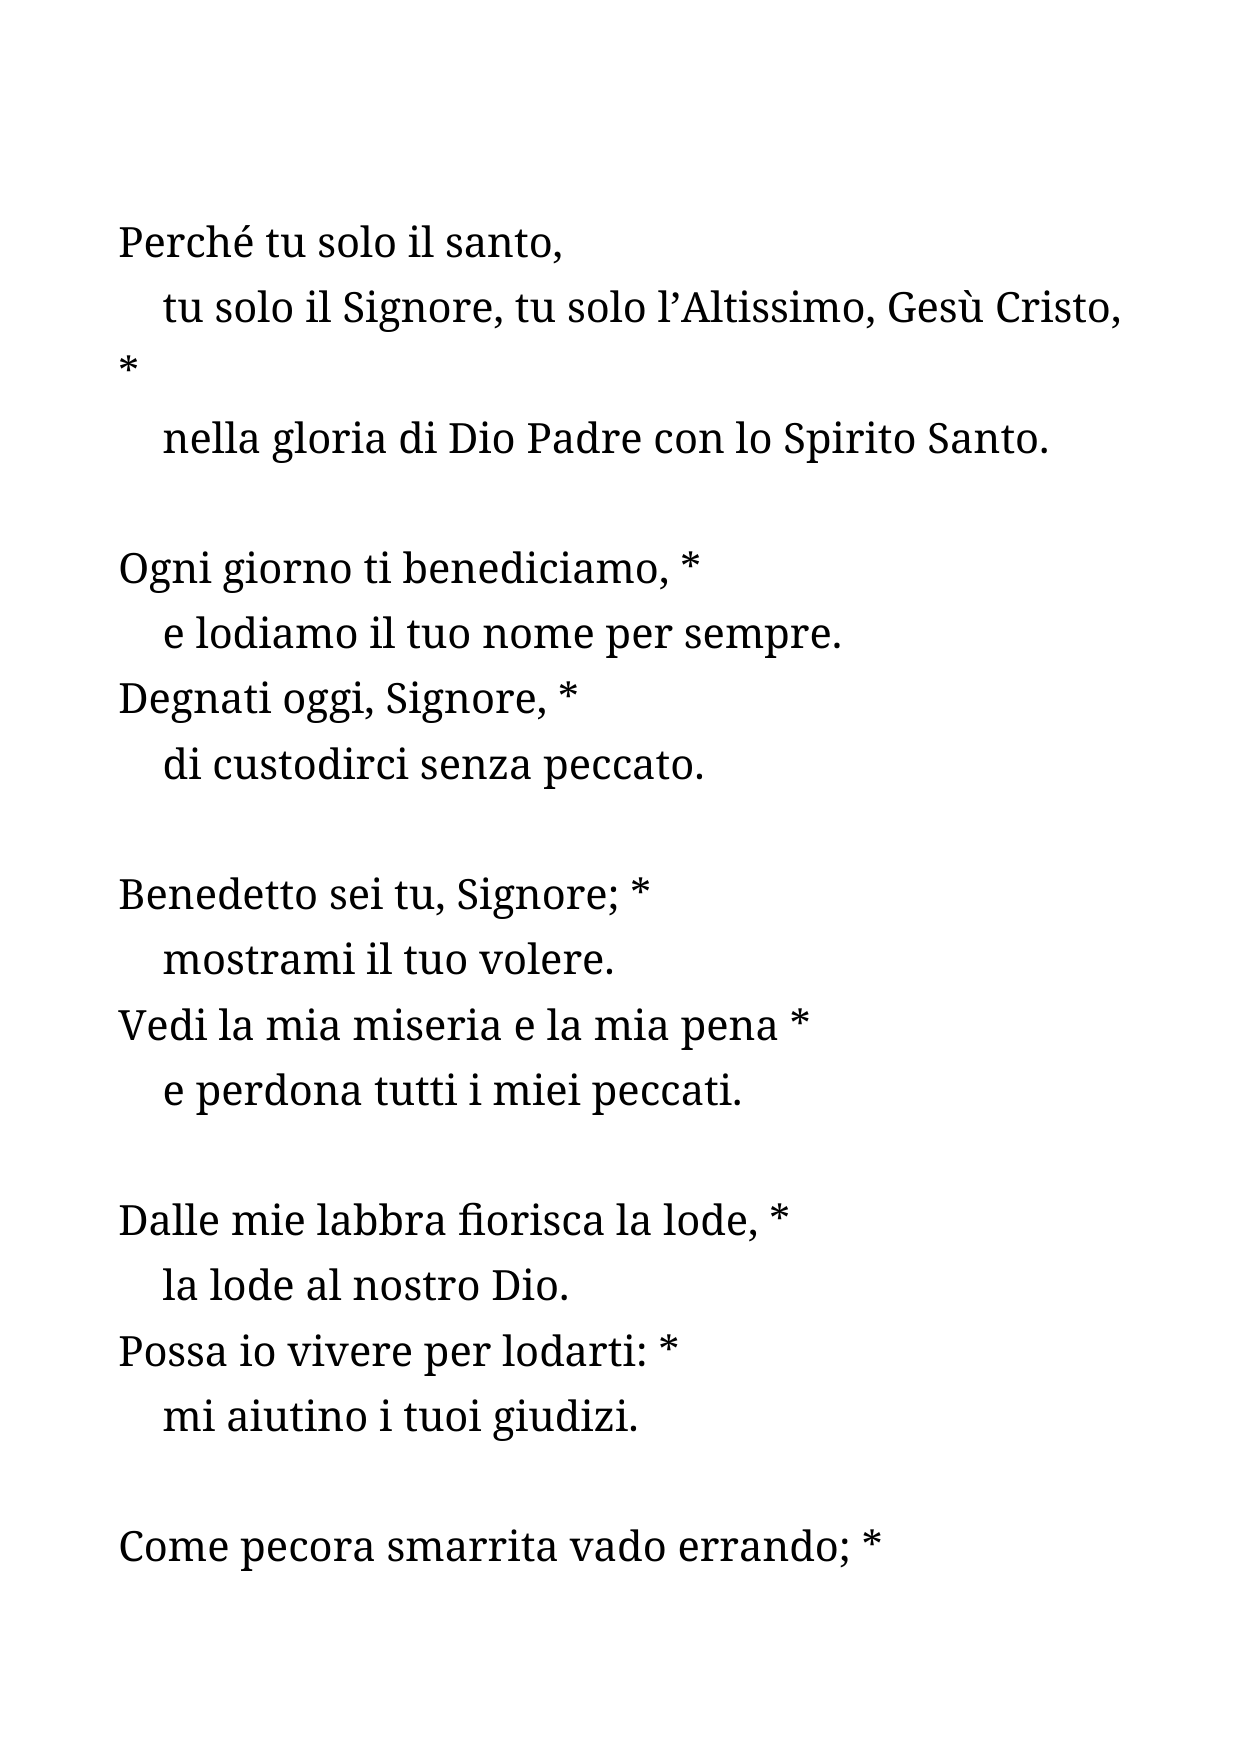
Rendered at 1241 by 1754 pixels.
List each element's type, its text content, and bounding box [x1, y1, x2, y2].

text Degnati oggi, Signore, * [118, 669, 1122, 726]
text Possa io vivere per lodarti: * [118, 1321, 1122, 1378]
text tu solo il Signore, tu solo l’Altissimo, Gesù Cristo, * [118, 278, 1122, 400]
text di custodirci senza peccato. [118, 734, 1122, 791]
text mostrami il tuo volere. [118, 930, 1122, 987]
text la lode al nostro Dio. [118, 1256, 1122, 1313]
text Come pecora smarrita vado errando; * [118, 1517, 1122, 1574]
text Benedetto sei tu, Signore; * [118, 865, 1122, 922]
text Dalle mie labbra fiorisca la lode, * [118, 1191, 1122, 1248]
text e perdona tutti i miei peccati. [118, 1061, 1122, 1117]
text Vedi la mia miseria e la mia pena * [118, 995, 1122, 1052]
text mi aiutino i tuoi giudizi. [118, 1387, 1122, 1443]
text nella gloria di Dio Padre con lo Spirito Santo. [118, 408, 1122, 465]
text Perché tu solo il santo, [118, 213, 1122, 269]
text e lodiamo il tuo nome per sempre. [118, 604, 1122, 661]
text Ogni giorno ti benediciamo, * [118, 539, 1122, 596]
